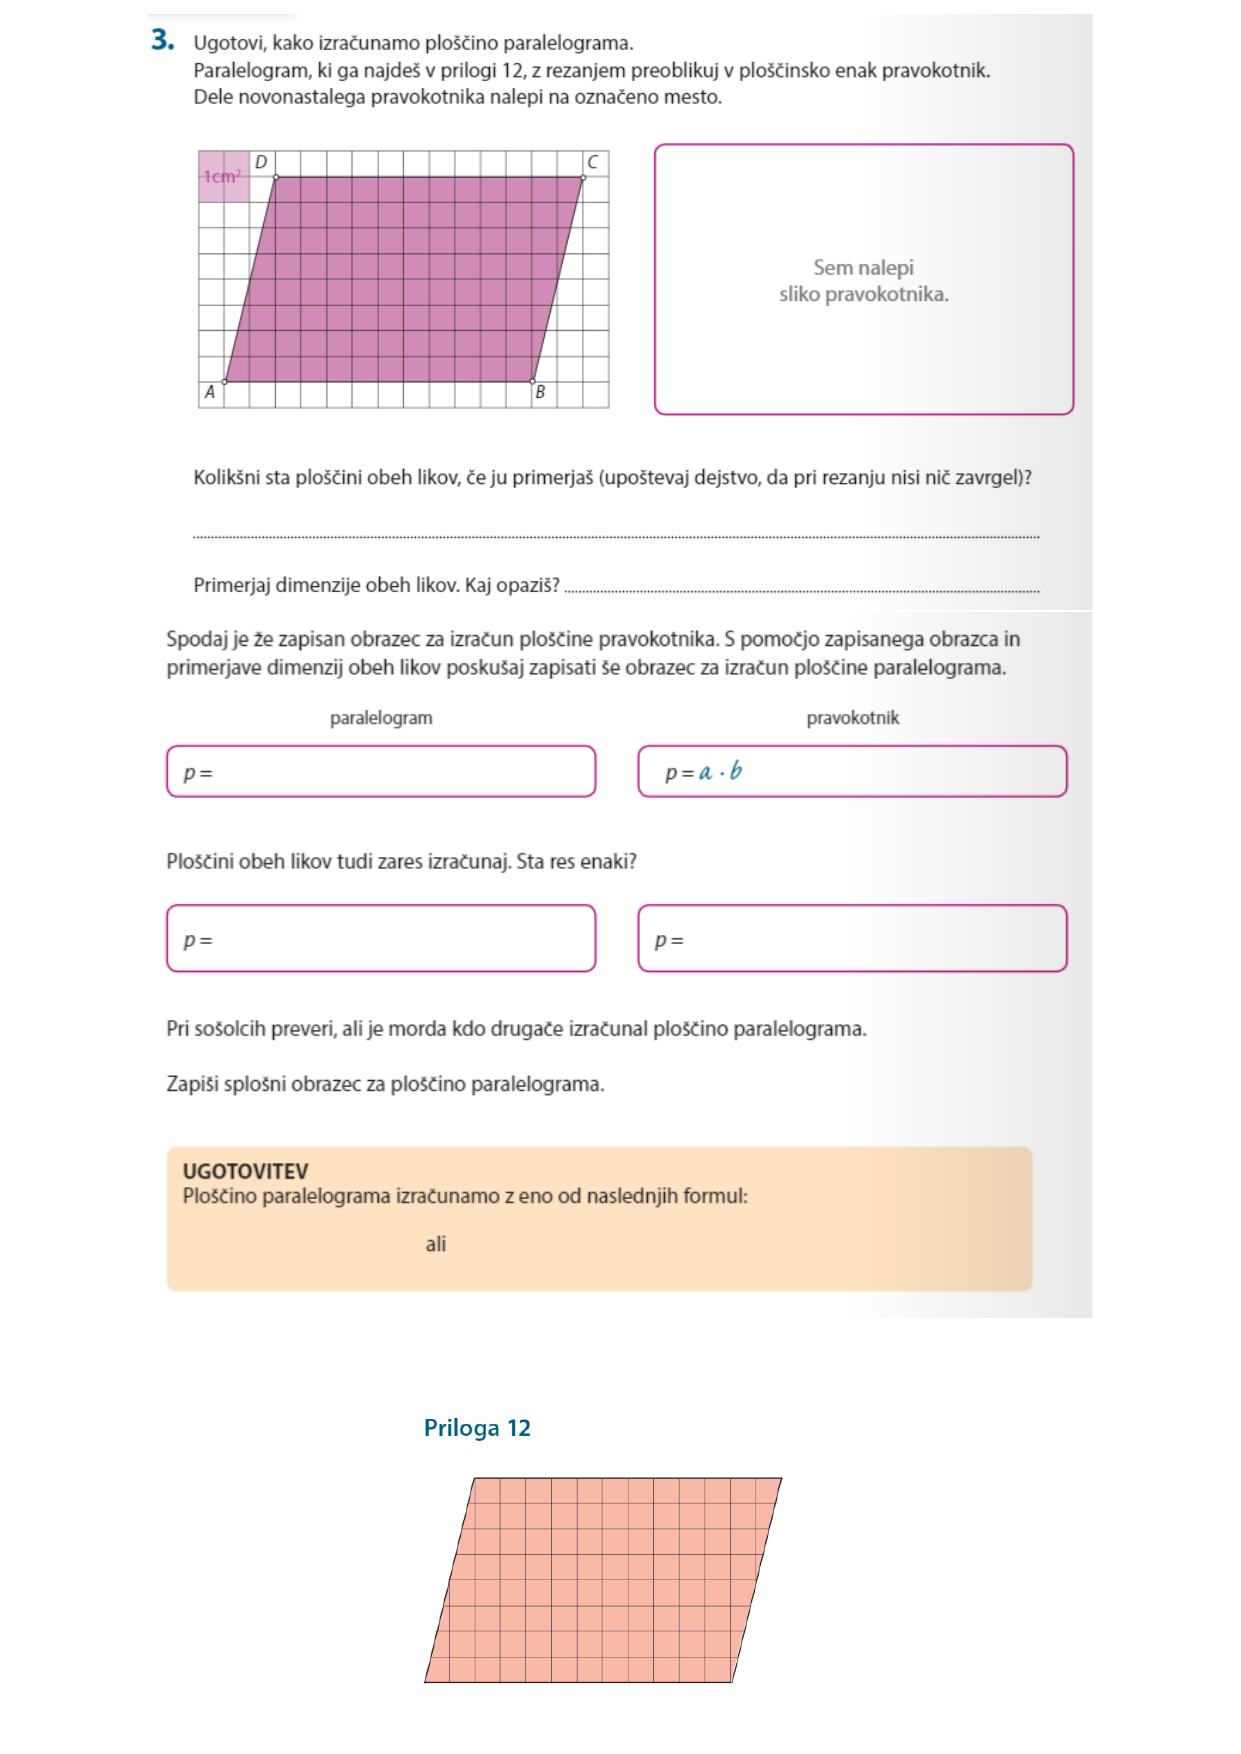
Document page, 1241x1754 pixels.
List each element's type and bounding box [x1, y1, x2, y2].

picture [147, 14, 1093, 610]
picture [147, 612, 1093, 1318]
picture [403, 1398, 796, 1708]
